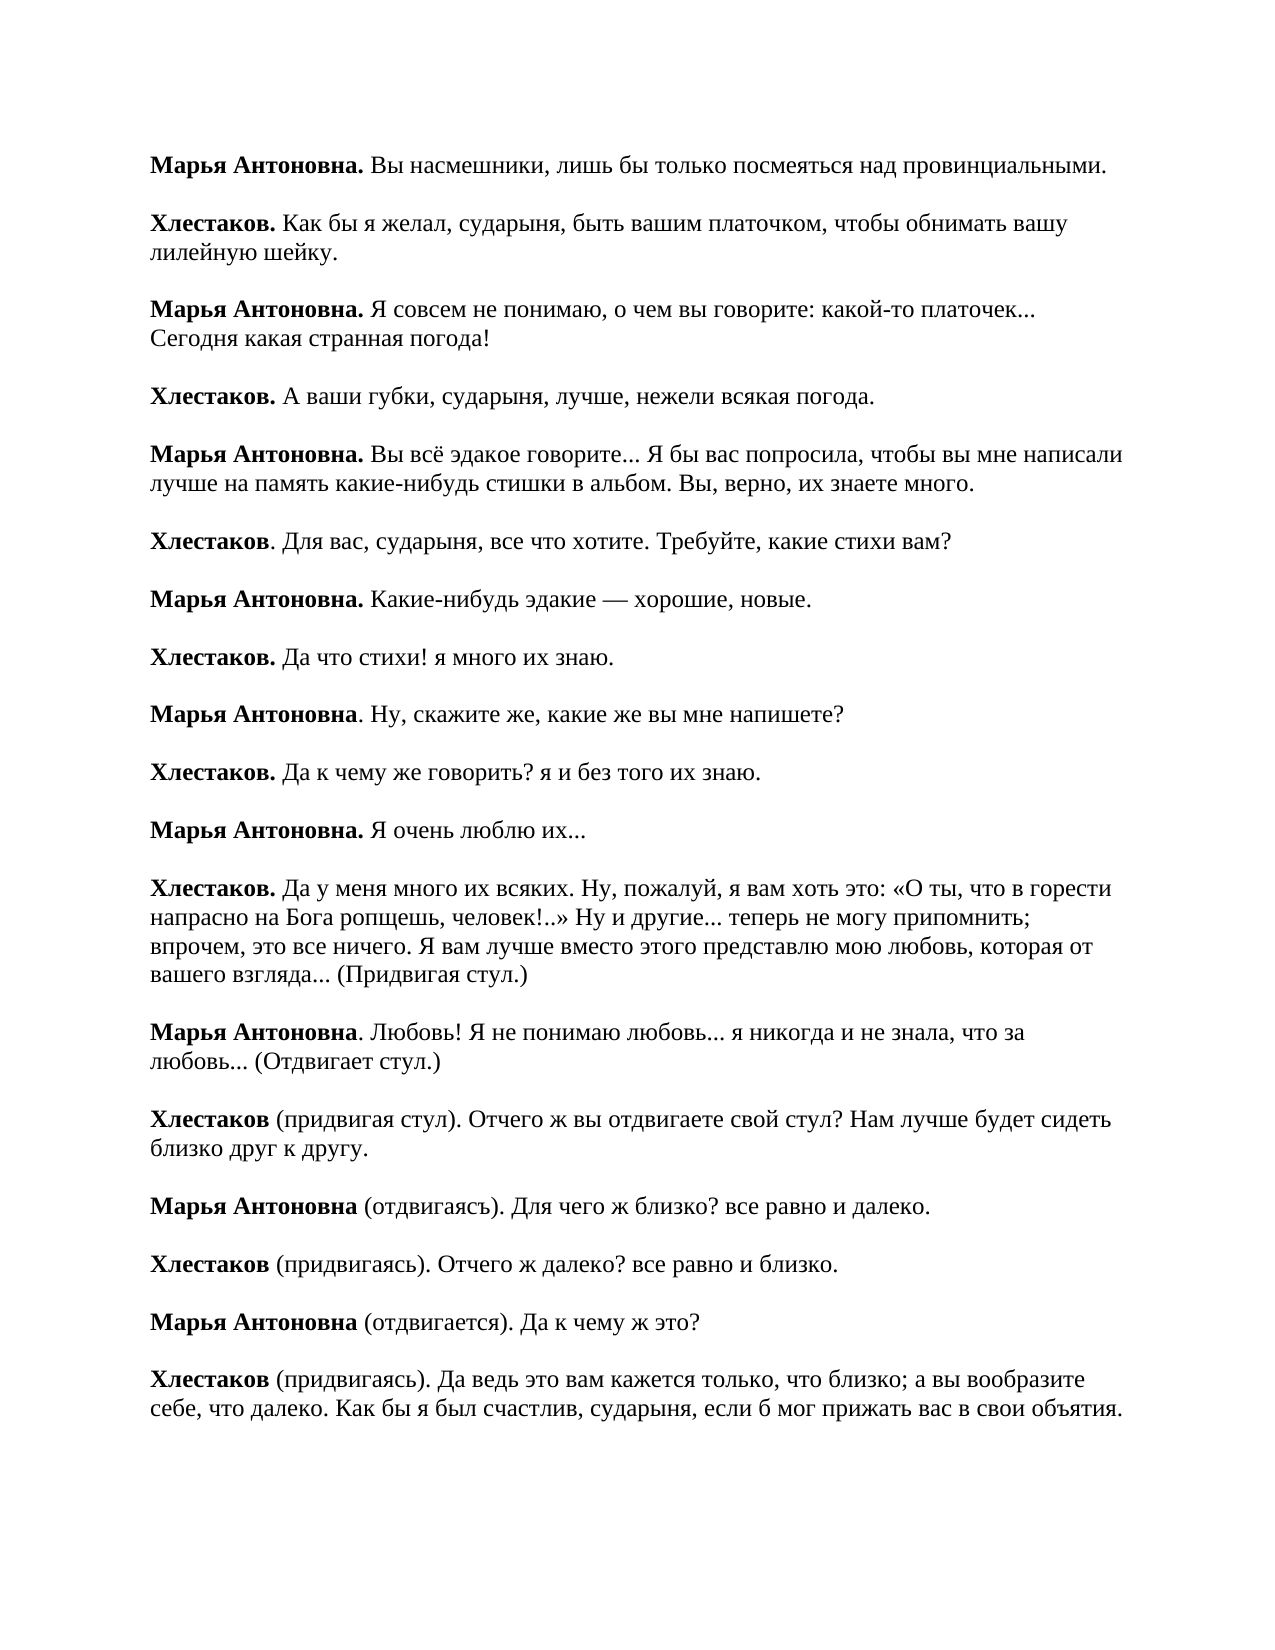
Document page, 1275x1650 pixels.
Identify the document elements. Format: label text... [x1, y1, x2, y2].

text Марья Антоновна. Вы насмешники, лишь бы только посмеяться над провинциальными. [150, 150, 1125, 179]
text Хлестаков (придвигаясь). Да ведь это вам кажется только, что близко; а вы вообразите себе, что далеко. Как бы я был счастлив, сударыня, если б мог прижать вас в свои объятия. [150, 1364, 1125, 1422]
text Марья Антоновна (отдвигается). Да к чему ж это? [150, 1307, 1125, 1335]
text Хлестаков (придвигаясь). Отчего ж далеко? все равно и близко. [150, 1249, 1125, 1277]
text Хлестаков. Да что стихи! я много их знаю. [150, 642, 1125, 670]
text Марья Антоновна. Любовь! Я не понимаю любовь... я никогда и не знала, что за любовь... (Отдвигает стул.) [150, 1017, 1125, 1075]
text Марья Антоновна (отдвигаясъ). Для чего ж близко? все равно и далеко. [150, 1191, 1125, 1219]
text Марья Антоновна. Какие-нибудь эдакие — хорошие, новые. [150, 584, 1125, 612]
text Хлестаков (придвигая стул). Отчего ж вы отдвигаете свой стул? Нам лучше будет сидеть близко друг к другу. [150, 1104, 1125, 1162]
text Хлестаков. Да к чему же говорить? я и без того их знаю. [150, 757, 1125, 786]
text Хлестаков. А ваши губки, сударыня, лучше, нежели всякая погода. [150, 381, 1125, 410]
text Хлестаков. Как бы я желал, сударыня, быть вашим платочком, чтобы обнимать вашу лилейную шейку. [150, 208, 1125, 265]
text Хлестаков. Для вас, сударыня, все что хотите. Требуйте, какие стихи вам? [150, 526, 1125, 554]
text Марья Антоновна. Вы всё эдакое говорите... Я бы вас попросила, чтобы вы мне написали лучше на память какие-нибудь стишки в альбом. Вы, верно, их знаете много. [150, 439, 1125, 497]
text Марья Антоновна. Ну, скажите же, какие же вы мне напишете? [150, 699, 1125, 728]
text Марья Антоновна. Я совсем не понимаю, о чем вы говорите: какой-то платочек... Сегодня какая странная погода! [150, 294, 1125, 352]
text Хлестаков. Да у меня много их всяких. Ну, пожалуй, я вам хоть это: «О ты, что в горести напрасно на Бога ропщешь, человек!..» Ну и другие... теперь не могу припомнить; впрочем, это все ничего. Я вам лучше вместо этого представлю мою любовь, которая от вашего взгляда... (Придвигая стул.) [150, 873, 1125, 988]
text Марья Антоновна. Я очень люблю их... [150, 815, 1125, 844]
